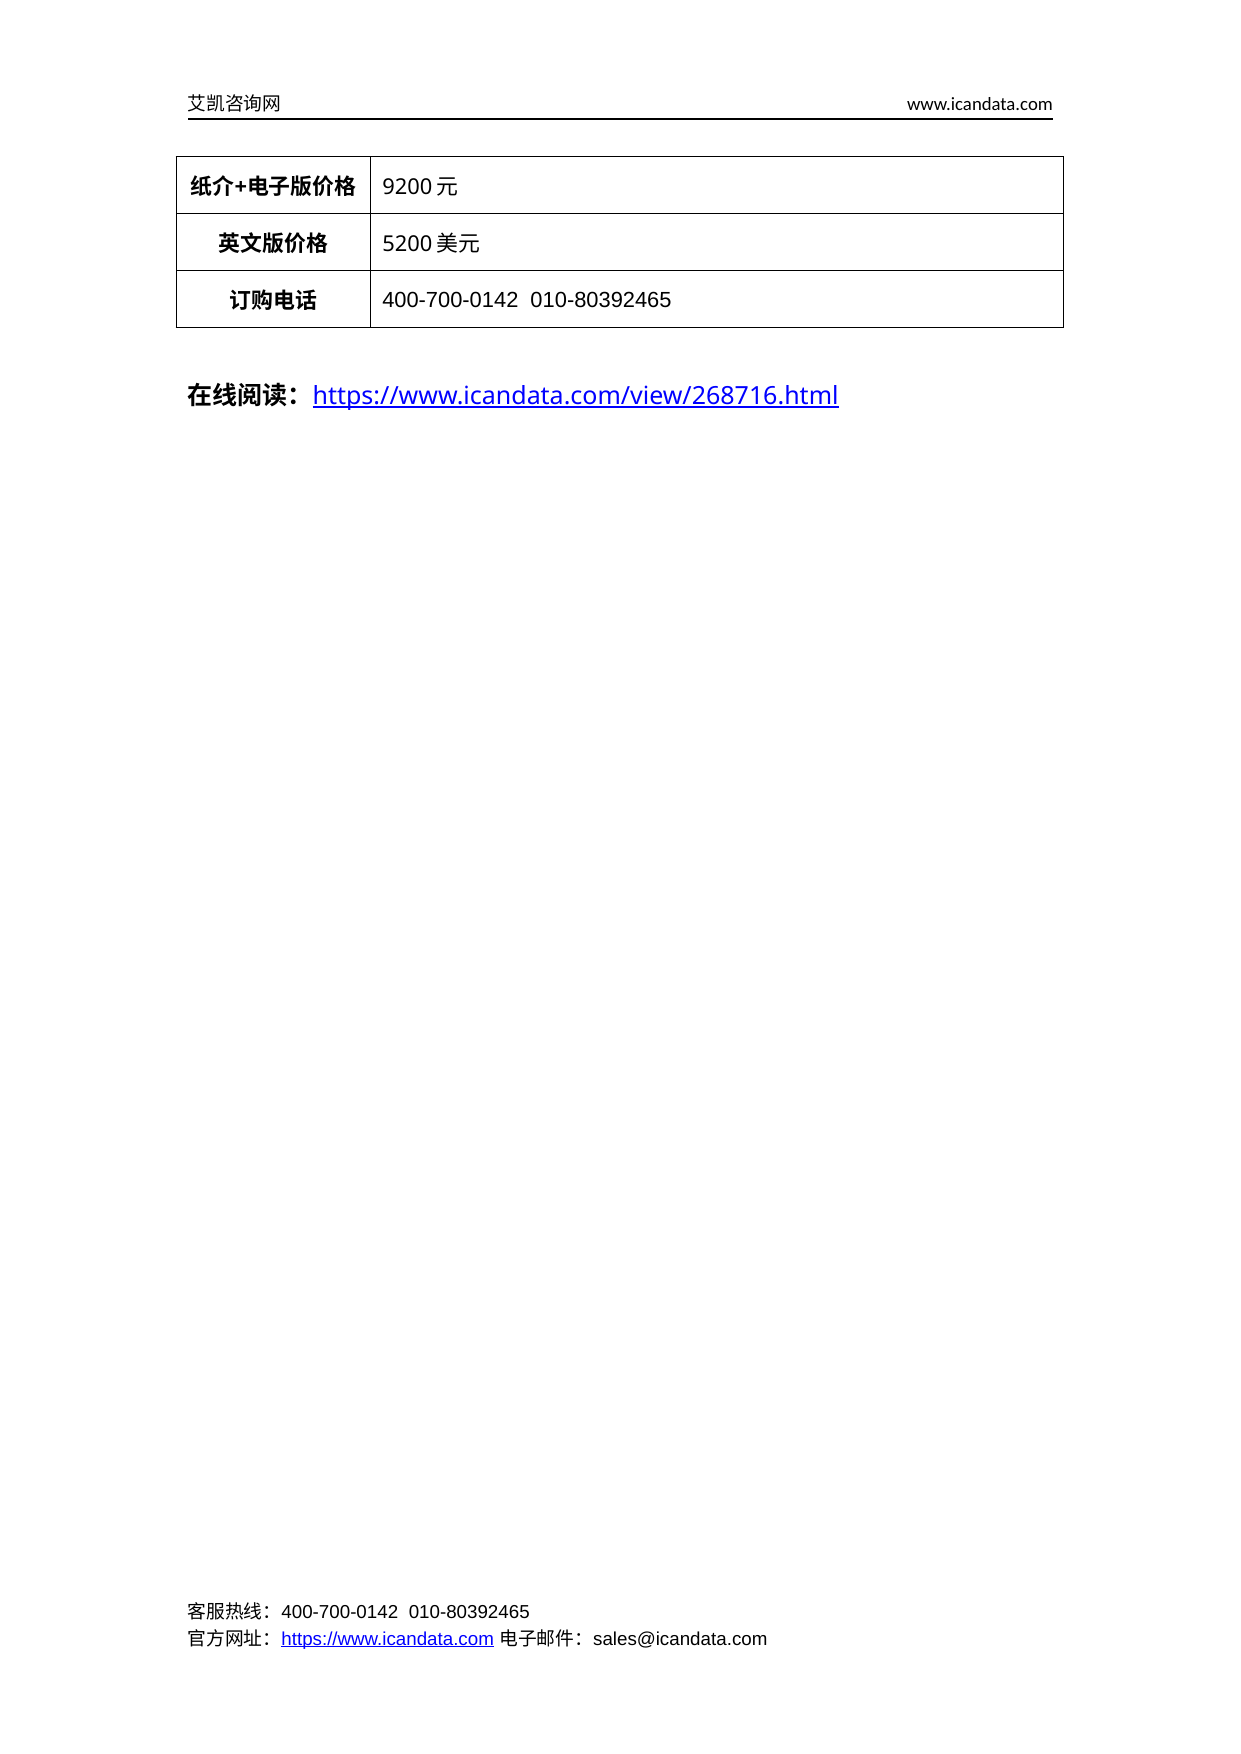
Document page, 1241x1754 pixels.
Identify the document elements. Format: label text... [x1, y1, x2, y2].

table_cell 400-700-0142 010-80392465 [371, 271, 1063, 327]
table_cell 9200元 [371, 157, 1063, 213]
table_cell 订购电话 [177, 271, 370, 327]
table_cell 5200美元 [371, 214, 1063, 270]
table_cell 英文版价格 [177, 214, 370, 270]
table_cell 纸介+电子版价格 [177, 157, 370, 213]
text 在线阅读：https://www.icandata.com/view/268716.html [187, 361, 1053, 426]
